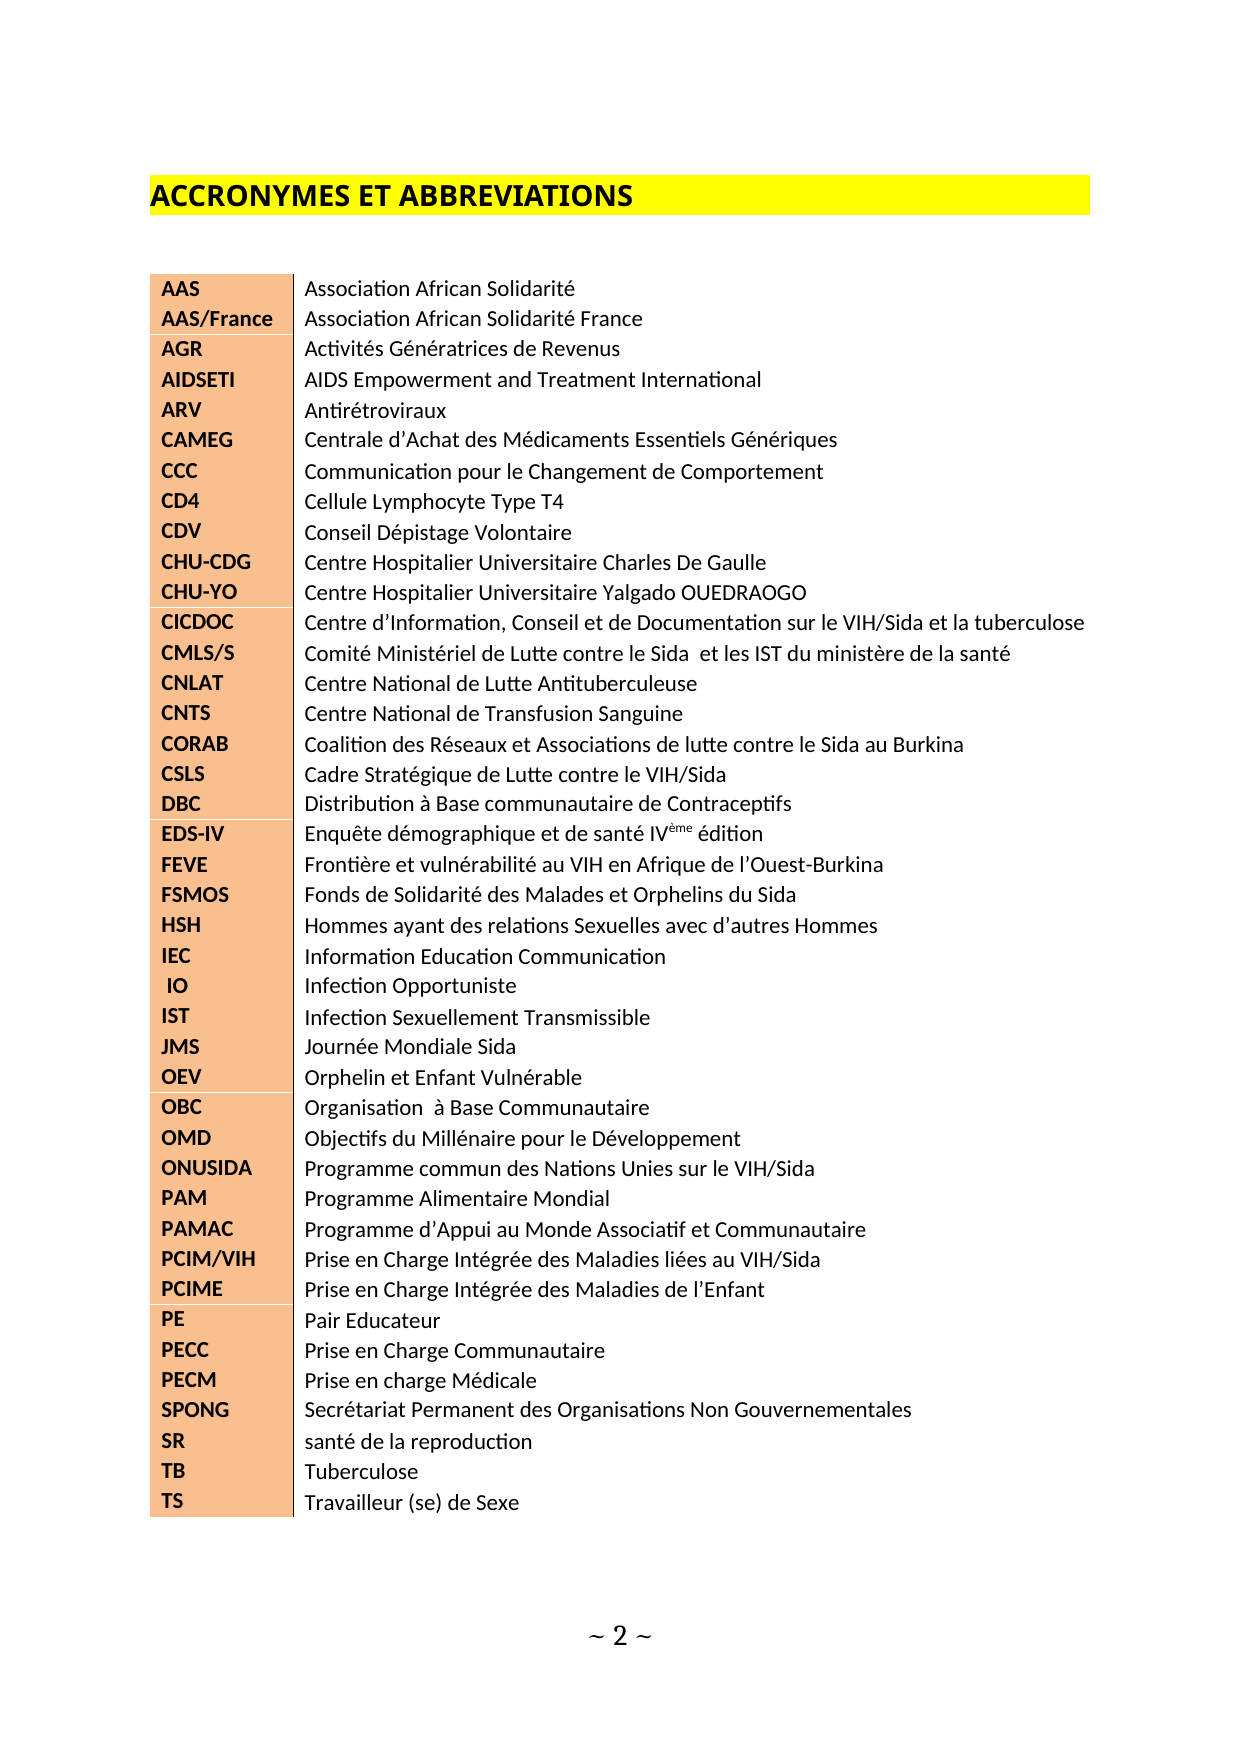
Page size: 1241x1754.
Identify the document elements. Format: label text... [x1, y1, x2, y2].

table_cell Secrétariat Permanent des Organisations Non Gouvernementales [294, 1396, 1150, 1426]
table_cell IO [150, 971, 293, 1001]
table_cell CD4 [150, 486, 293, 516]
table_cell Cellule Lymphocyte Type T4 [294, 486, 1150, 516]
table_cell AAS/France [150, 304, 293, 334]
table_cell CHU-CDG [150, 547, 293, 577]
table_cell SR [150, 1426, 293, 1456]
table_cell CCC [150, 456, 293, 486]
table_cell Association African Solidarité France [294, 304, 1150, 334]
table_cell AGR [150, 335, 293, 365]
table_cell Orphelin et Enfant Vulnérable [294, 1062, 1150, 1092]
table_cell Communication pour le Changement de Comportement [294, 456, 1150, 486]
table_cell TS [150, 1486, 293, 1517]
table_cell Infection Opportuniste [294, 971, 1150, 1001]
table_cell EDS-IV [150, 820, 293, 850]
table_cell Cadre Stratégique de Lutte contre le VIH/Sida [294, 759, 1150, 789]
table_cell Journée Mondiale Sida [294, 1032, 1150, 1062]
table_cell Programme commun des Nations Unies sur le VIH/Sida [294, 1153, 1150, 1183]
table_cell Comité Ministériel de Lutte contre le Sida et les IST du ministère de la santé [294, 638, 1150, 668]
table_cell FEVE [150, 850, 293, 880]
subtitle ACCRONYMES ET ABBREVIATIONS [150, 175, 1090, 215]
table_cell Prise en charge Médicale [294, 1365, 1150, 1396]
table_cell CMLS/S [150, 638, 293, 668]
table_cell CHU-YO [150, 577, 293, 607]
table_cell AIDS Empowerment and Treatment International [294, 365, 1150, 395]
table_cell IST [150, 1001, 293, 1032]
table_cell Frontière et vulnérabilité au VIH en Afrique de l’Ouest-Burkina [294, 850, 1150, 880]
table_cell DBC [150, 789, 293, 819]
table_cell IEC [150, 941, 293, 971]
table_header Association African Solidarité [294, 274, 1150, 304]
table_cell HSH [150, 911, 293, 941]
table_cell Centrale d’Achat des Médicaments Essentiels Génériques [294, 426, 1150, 456]
table_cell CICDOC [150, 608, 293, 638]
table_cell Pair Educateur [294, 1305, 1150, 1335]
table_cell ARV [150, 395, 293, 426]
table_cell Programme d’Appui au Monde Associatif et Communautaire [294, 1214, 1150, 1244]
table_cell Conseil Dépistage Volontaire [294, 516, 1150, 547]
table_cell CDV [150, 516, 293, 547]
table_cell PE [150, 1305, 293, 1335]
table_cell FSMOS [150, 880, 293, 911]
table_header AAS [150, 274, 293, 304]
table_cell PCIM/VIH [150, 1244, 293, 1274]
table_cell PCIME [150, 1274, 293, 1304]
table_cell TB [150, 1456, 293, 1486]
table_cell Centre Hospitalier Universitaire Charles De Gaulle [294, 547, 1150, 577]
table_cell OMD [150, 1123, 293, 1153]
table_cell Information Education Communication [294, 941, 1150, 971]
table_cell CSLS [150, 759, 293, 789]
table_cell Centre Hospitalier Universitaire Yalgado OUEDRAOGO [294, 577, 1150, 607]
table_cell CNLAT [150, 668, 293, 698]
table_cell Activités Génératrices de Revenus [294, 335, 1150, 365]
table_cell Antirétroviraux [294, 395, 1150, 426]
table_cell santé de la reproduction [294, 1426, 1150, 1456]
table_cell Travailleur (se) de Sexe [294, 1486, 1150, 1517]
table_cell PECM [150, 1365, 293, 1396]
table_cell Centre National de Transfusion Sanguine [294, 698, 1150, 729]
table_cell OEV [150, 1062, 293, 1092]
table_cell Tuberculose [294, 1456, 1150, 1486]
table_cell CAMEG [150, 426, 293, 456]
table_cell Objectifs du Millénaire pour le Développement [294, 1123, 1150, 1153]
table_cell Programme Alimentaire Mondial [294, 1183, 1150, 1214]
table_cell Hommes ayant des relations Sexuelles avec d’autres Hommes [294, 911, 1150, 941]
table_cell PECC [150, 1335, 293, 1365]
table_cell Centre d’Information, Conseil et de Documentation sur le VIH/Sida et la tuberculose [294, 608, 1150, 638]
table_cell Distribution à Base communautaire de Contraceptifs [294, 789, 1150, 819]
table_cell Prise en Charge Intégrée des Maladies liées au VIH/Sida [294, 1244, 1150, 1274]
table_cell PAM [150, 1183, 293, 1214]
table_cell Prise en Charge Intégrée des Maladies de l’Enfant [294, 1274, 1150, 1304]
table_cell Coalition des Réseaux et Associations de lutte contre le Sida au Burkina [294, 729, 1150, 759]
table_cell AIDSETI [150, 365, 293, 395]
table_cell SPONG [150, 1396, 293, 1426]
table_cell Fonds de Solidarité des Malades et Orphelins du Sida [294, 880, 1150, 911]
table_cell PAMAC [150, 1214, 293, 1244]
table_cell CNTS [150, 698, 293, 729]
table_cell Infection Sexuellement Transmissible [294, 1001, 1150, 1032]
table_cell CORAB [150, 729, 293, 759]
table_cell Organisation à Base Communautaire [294, 1093, 1150, 1123]
table_cell Centre National de Lutte Antituberculeuse [294, 668, 1150, 698]
table_cell Enquête démographique et de santé IVème édition [294, 820, 1150, 850]
table_cell ONUSIDA [150, 1153, 293, 1183]
table_cell OBC [150, 1093, 293, 1123]
table_cell Prise en Charge Communautaire [294, 1335, 1150, 1365]
table_cell JMS [150, 1032, 293, 1062]
